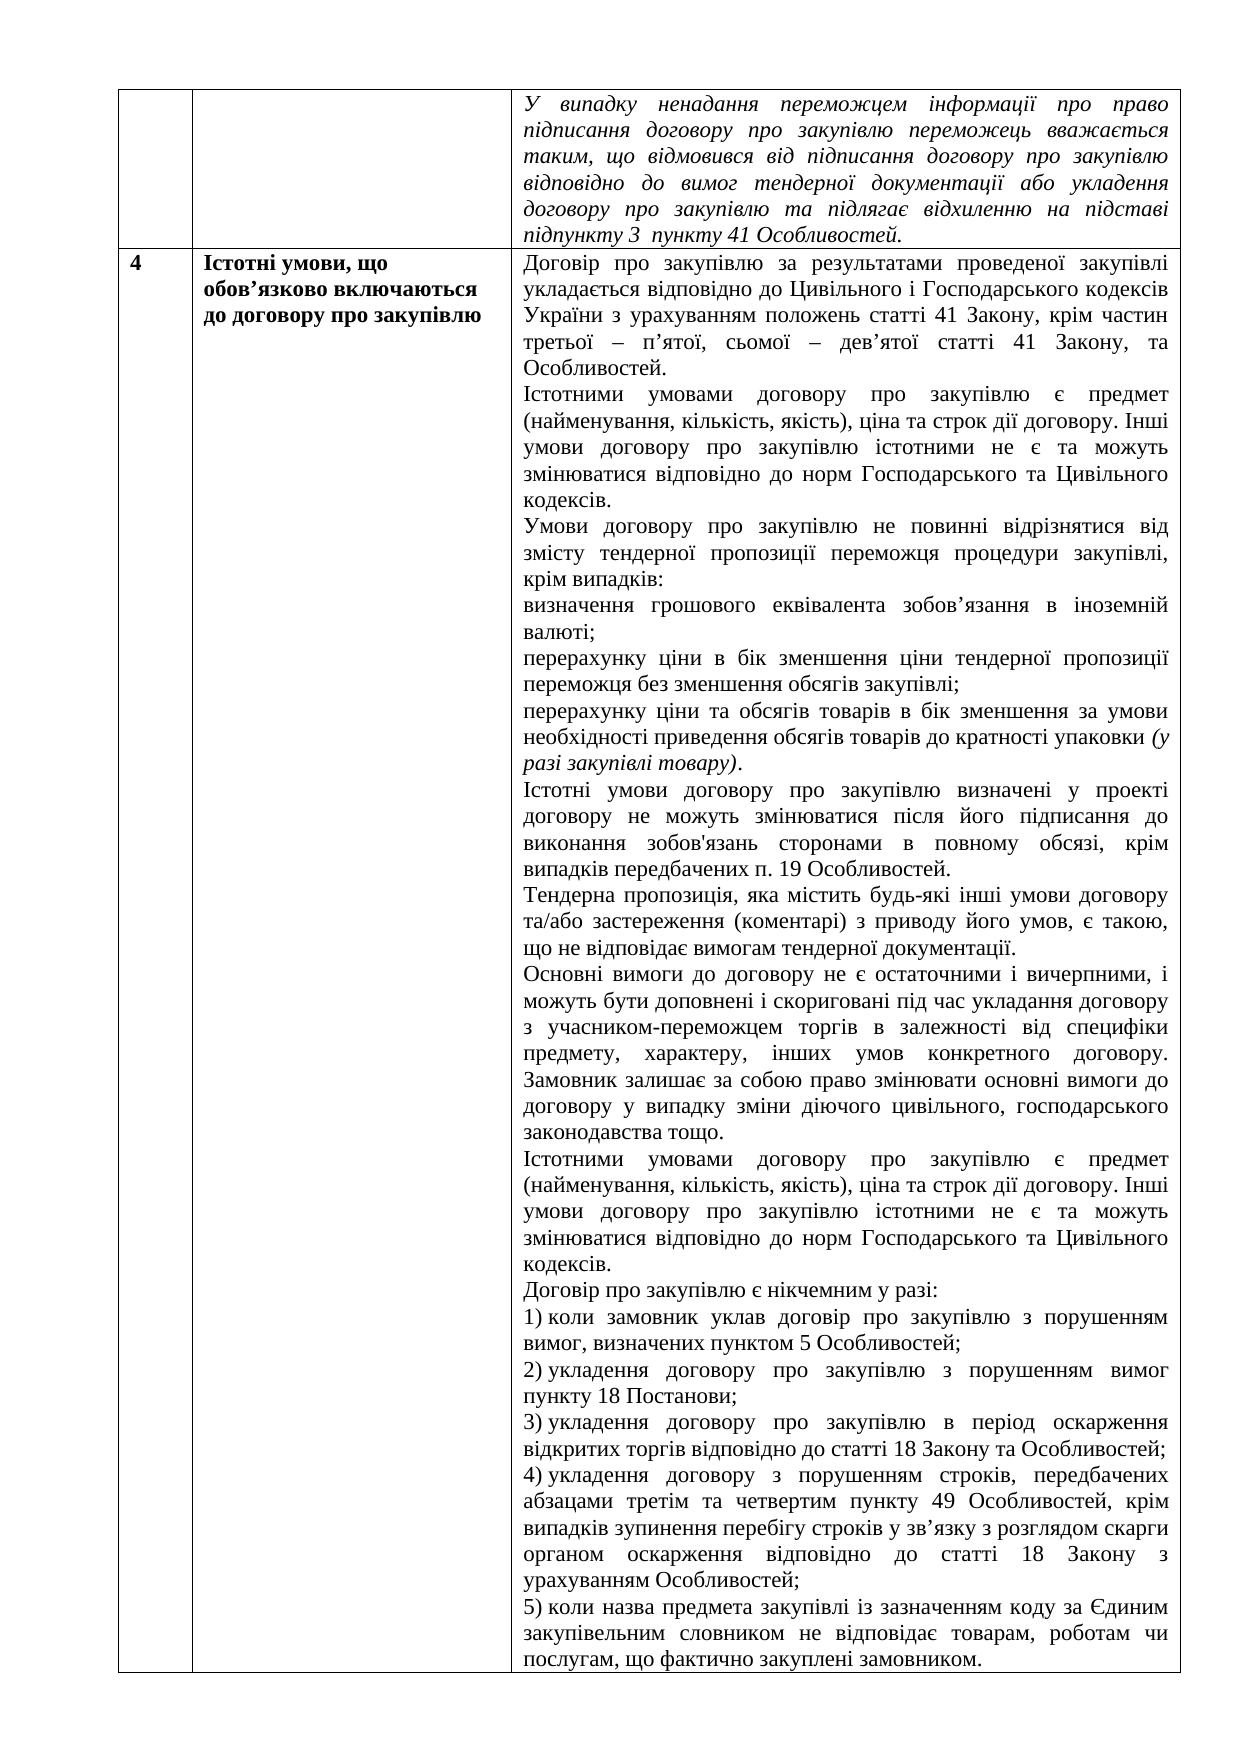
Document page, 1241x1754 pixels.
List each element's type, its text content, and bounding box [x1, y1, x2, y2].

table_cell 4 [119, 249, 192, 1672]
table_cell Договір про закупівлю за результатами проведеної закупівлі укладається відповідно до Цивільного і Господарського кодексів України з урахуванням положень статті 41 Закону, крім частин третьої – п’ятої, сьомої – дев’ятої статті 41 Закону, та Особливостей. Істотними умовами договору про закупівлю є предмет (найменування, кількість, якість), ціна та строк дії договору. Інші умови договору про закупівлю істотними не є та можуть змінюватися відповідно до норм Господарського та Цивільного кодексів. Умови договору про закупівлю не повинні відрізнятися від змісту тендерної пропозиції переможця процедури закупівлі, крім випадків: визначення грошового еквівалента зобов’язання в іноземній валюті; перерахунку ціни в бік зменшення ціни тендерної пропозиції переможця без зменшення обсягів закупівлі; перерахунку ціни та обсягів товарів в бік зменшення за умови необхідності приведення обсягів товарів до кратності упаковки (у разі закупівлі товару). Істотні умови договору про закупівлю визначені у проекті договору не можуть змінюватися після його підписання до виконання зобов'язань сторонами в повному обсязі, крім випадків передбачених п. 19 Особливостей. Тендерна пропозиція, яка містить будь-які інші умови договору та/або застереження (коментарі) з приводу його умов, є такою, що не відповідає вимогам тендерної документації. Основні вимоги до договору не є остаточними і вичерпними, і можуть бути доповнені і скориговані під час укладання договору з учасником-переможцем торгів в залежності від специфіки предмету, характеру, інших умов конкретного договору. Замовник залишає за собою право змінювати основні вимоги до договору у випадку зміни діючого цивільного, господарського законодавства тощо. Істотними умовами договору про закупівлю є предмет (найменування, кількість, якість), ціна та строк дії договору. Інші умови договору про закупівлю істотними не є та можуть змінюватися відповідно до норм Господарського та Цивільного кодексів. Договір про закупівлю є нікчемним у разі: 1) коли замовник уклав договір про закупівлю з порушенням вимог, визначених пунктом 5 Особливостей; 2) укладення договору про закупівлю з порушенням вимог пункту 18 Постанови; 3) укладення договору про закупівлю в період оскарження відкритих торгів відповідно до статті 18 Закону та Особливостей; 4) укладення договору з порушенням строків, передбачених абзацами третім та четвертим пункту 49 Особливостей, крім випадків зупинення перебігу строків у зв’язку з розглядом скарги органом оскарження відповідно до статті 18 Закону з урахуванням Особливостей; 5) коли назва предмета закупівлі із зазначенням коду за Єдиним закупівельним словником не відповідає товарам, роботам чи послугам, що фактично закуплені замовником. [512, 249, 1180, 1672]
table_cell 3 [119, 90, 192, 248]
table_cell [193, 90, 511, 248]
table_cell Істотні умови, що обов’язково включаються до договору про закупівлю [193, 249, 511, 1672]
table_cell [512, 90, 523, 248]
